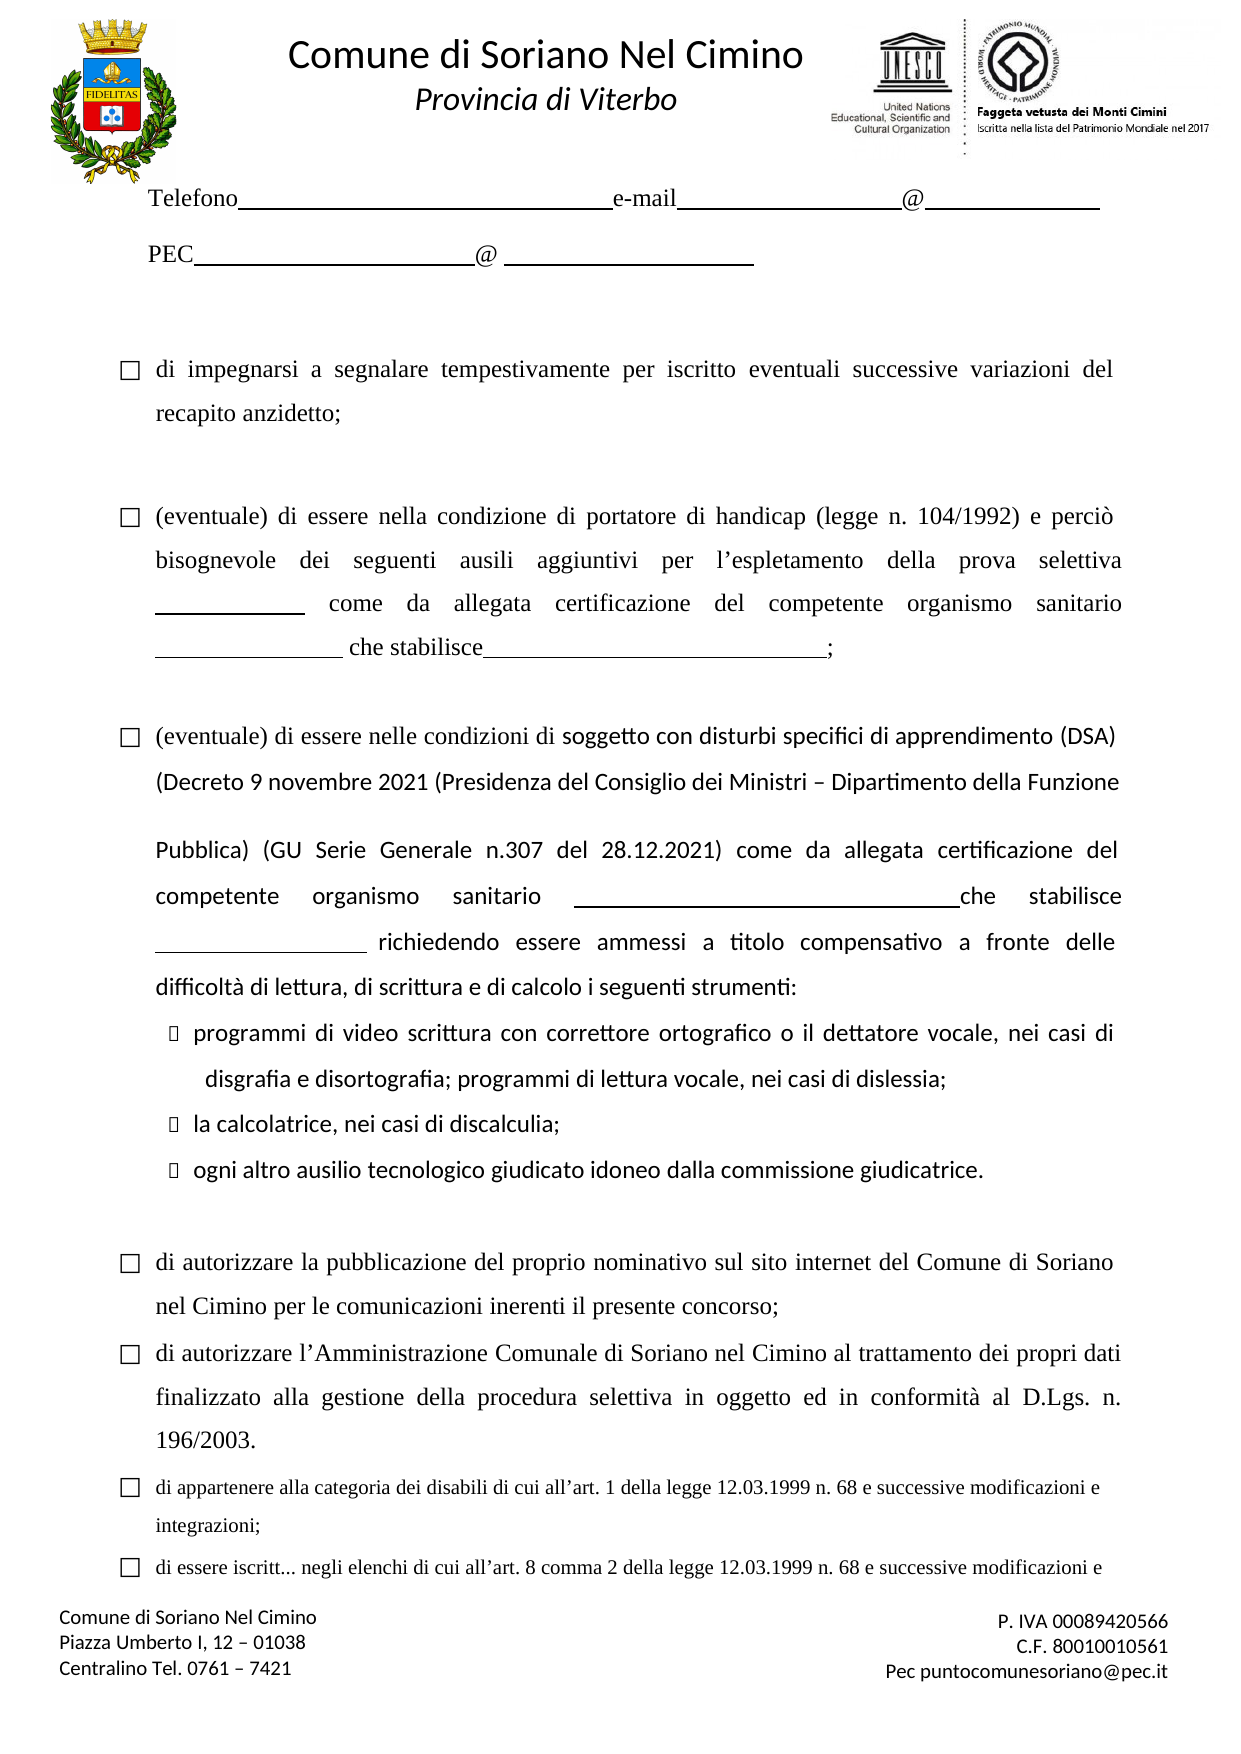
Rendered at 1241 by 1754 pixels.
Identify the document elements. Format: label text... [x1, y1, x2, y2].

list di essere iscritt... negli elenchi di cui all’art. 8 comma 2 della legge 12.03.1999 n. 68 e successive modificazioni e integrazioni; [118, 1548, 1122, 1582]
text Nome Cognome Comune Cap. Via n. Telefono e-mail @ [148, 183, 1108, 212]
list (eventuale) di essere nella condizione di portatore di handicap (legge n. 104/1992) e perciò bisognevole dei seguenti ausili aggiuntivi per l’espletamento della prova selettiva [118, 497, 1122, 574]
list di appartenere alla categoria dei disabili di cui all’art. 1 della legge 12.03.1999 n. 68 e successive modificazioni e integrazioni; [118, 1467, 1122, 1537]
picture [831, 19, 1221, 160]
text richiedendo essere ammessi a titolo compensativo a fronte delle difficoltà di lettura, di scrittura e di calcolo i seguenti strumenti: [155, 926, 1122, 1002]
list la calcolatrice, nei casi di discalculia; [167, 1109, 1232, 1139]
list programmi di video scrittura con correttore ortografico o il dettatore vocale, nei casi di disgrafia e disortografia; programmi di lettura vocale, nei casi di dislessia; [167, 1017, 1122, 1093]
list di autorizzare la pubblicazione del proprio nominativo sul sito internet del Comune di Soriano nel Cimino per le comunicazioni inerenti il presente concorso; [118, 1243, 1122, 1320]
text che stabilisce ; [155, 632, 1232, 660]
text PEC @ [148, 239, 1232, 268]
list (eventuale) di essere nelle condizioni di soggetto con disturbi specifici di apprendimento (DSA) (Decreto 9 novembre 2021 (Presidenza del Consiglio dei Ministri – Dipartimento della Funzione [118, 718, 1122, 797]
list di impegnarsi a segnalare tempestivamente per iscritto eventuali successive variazioni del recapito anzidetto; [118, 351, 1122, 427]
list di autorizzare l’Amministrazione Comunale di Soriano nel Cimino al trattamento dei propri dati finalizzato alla gestione della procedura selettiva in oggetto ed in conformità al D.Lgs. n. 196/2003. [118, 1334, 1122, 1453]
text come da allegata certificazione del competente organismo sanitario [155, 588, 1232, 617]
text Pubblica) (GU Serie Generale n.307 del 28.12.2021) come da allegata certificazione del competente organismo sanitario che stabilisce [155, 834, 1122, 911]
picture [50, 19, 177, 184]
list ogni altro ausilio tecnologico giudicato idoneo dalla commissione giudicatrice. [167, 1154, 1232, 1185]
